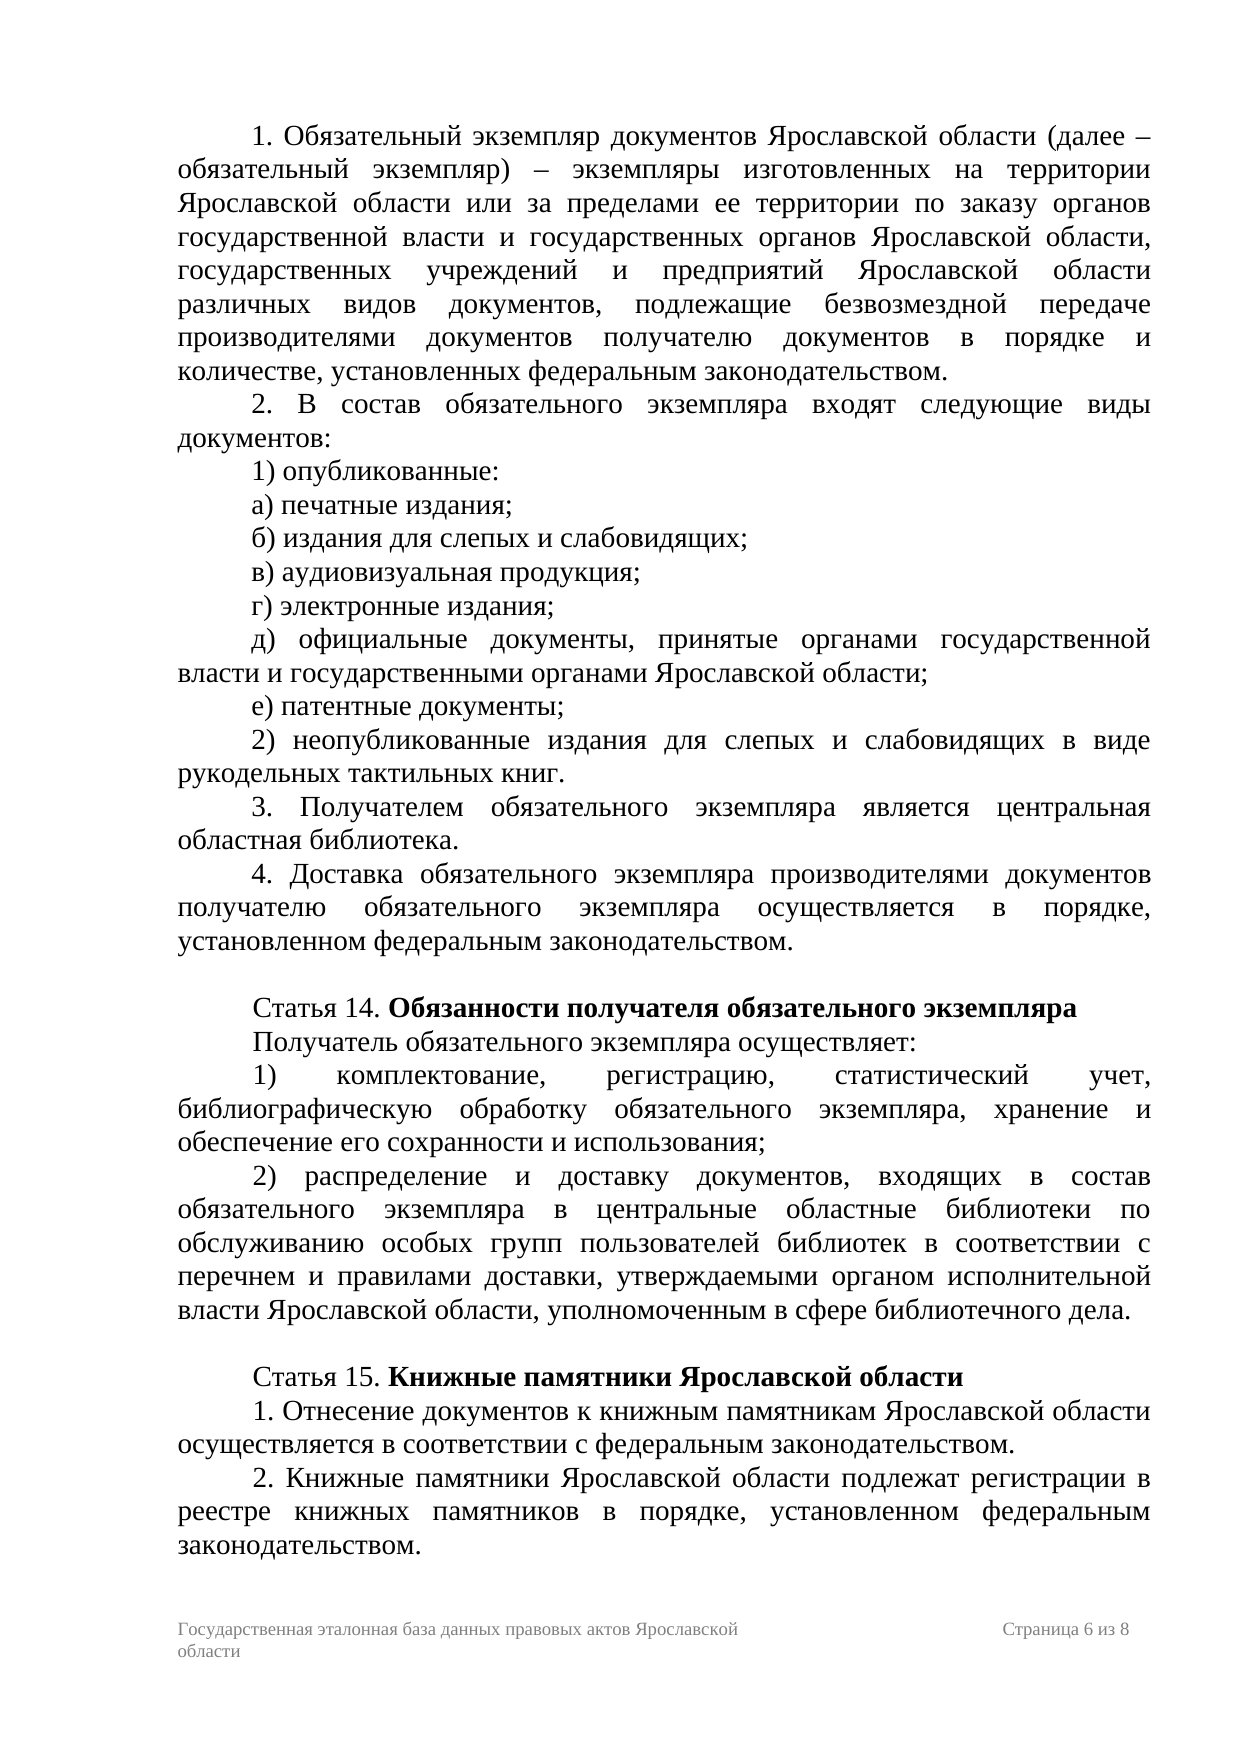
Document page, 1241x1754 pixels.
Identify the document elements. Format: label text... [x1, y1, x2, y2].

text в) аудиовизуальная продукция; [177, 554, 1152, 588]
text г) электронные издания; [177, 588, 1152, 621]
text 1) опубликованные: [177, 453, 1152, 487]
text 1. Отнесение документов к книжным памятникам Ярославской области осуществляется в соответствии с федеральным законодательством. [177, 1393, 1152, 1460]
text 1) комплектование, регистрацию, статистический учет, библиографическую обработку обязательного экземпляра, хранение и обеспечение его сохранности и использования; [177, 1057, 1152, 1158]
text 2. В состав обязательного экземпляра входят следующие виды документов: [177, 386, 1152, 453]
text е) патентные документы; [177, 688, 1152, 722]
text 1. Обязательный экземпляр документов Ярославской области (далее – обязательный экземпляр) – экземпляры изготовленных на территории Ярославской области или за пределами ее территории по заказу органов государственной власти и государственных органов Ярославской области, государственных учреждений и предприятий Ярославской области различных видов документов, подлежащие безвозмездной передаче производителями документов получателю документов в порядке и количестве, установленных федеральным законодательством. [177, 118, 1152, 386]
text 2) неопубликованные издания для слепых и слабовидящих в виде рукодельных тактильных книг. [177, 722, 1152, 789]
text а) печатные издания; [177, 487, 1152, 521]
text 2. Книжные памятники Ярославской области подлежат регистрации в реестре книжных памятников в порядке, установленном федеральным законодательством. [177, 1460, 1152, 1560]
text 4. Доставка обязательного экземпляра производителями документов получателю обязательного экземпляра осуществляется в порядке, установленном федеральным законодательством. [177, 856, 1152, 957]
text б) издания для слепых и слабовидящих; [177, 521, 1152, 554]
text 3. Получателем обязательного экземпляра является центральная областная библиотека. [177, 789, 1152, 856]
text Получатель обязательного экземпляра осуществляет: [177, 1024, 1152, 1057]
text д) официальные документы, принятые органами государственной власти и государственными органами Ярославской области; [177, 621, 1152, 688]
text Статья 14. Обязанности получателя обязательного экземпляра [177, 990, 1152, 1024]
text 2) распределение и доставку документов, входящих в состав обязательного экземпляра в центральные областные библиотеки по обслуживанию особых групп пользователей библиотек в соответствии с перечнем и правилами доставки, утверждаемыми органом исполнительной власти Ярославской области, уполномоченным в сфере библиотечного дела. [177, 1158, 1152, 1326]
text Статья 15. Книжные памятники Ярославской области [177, 1359, 1152, 1393]
